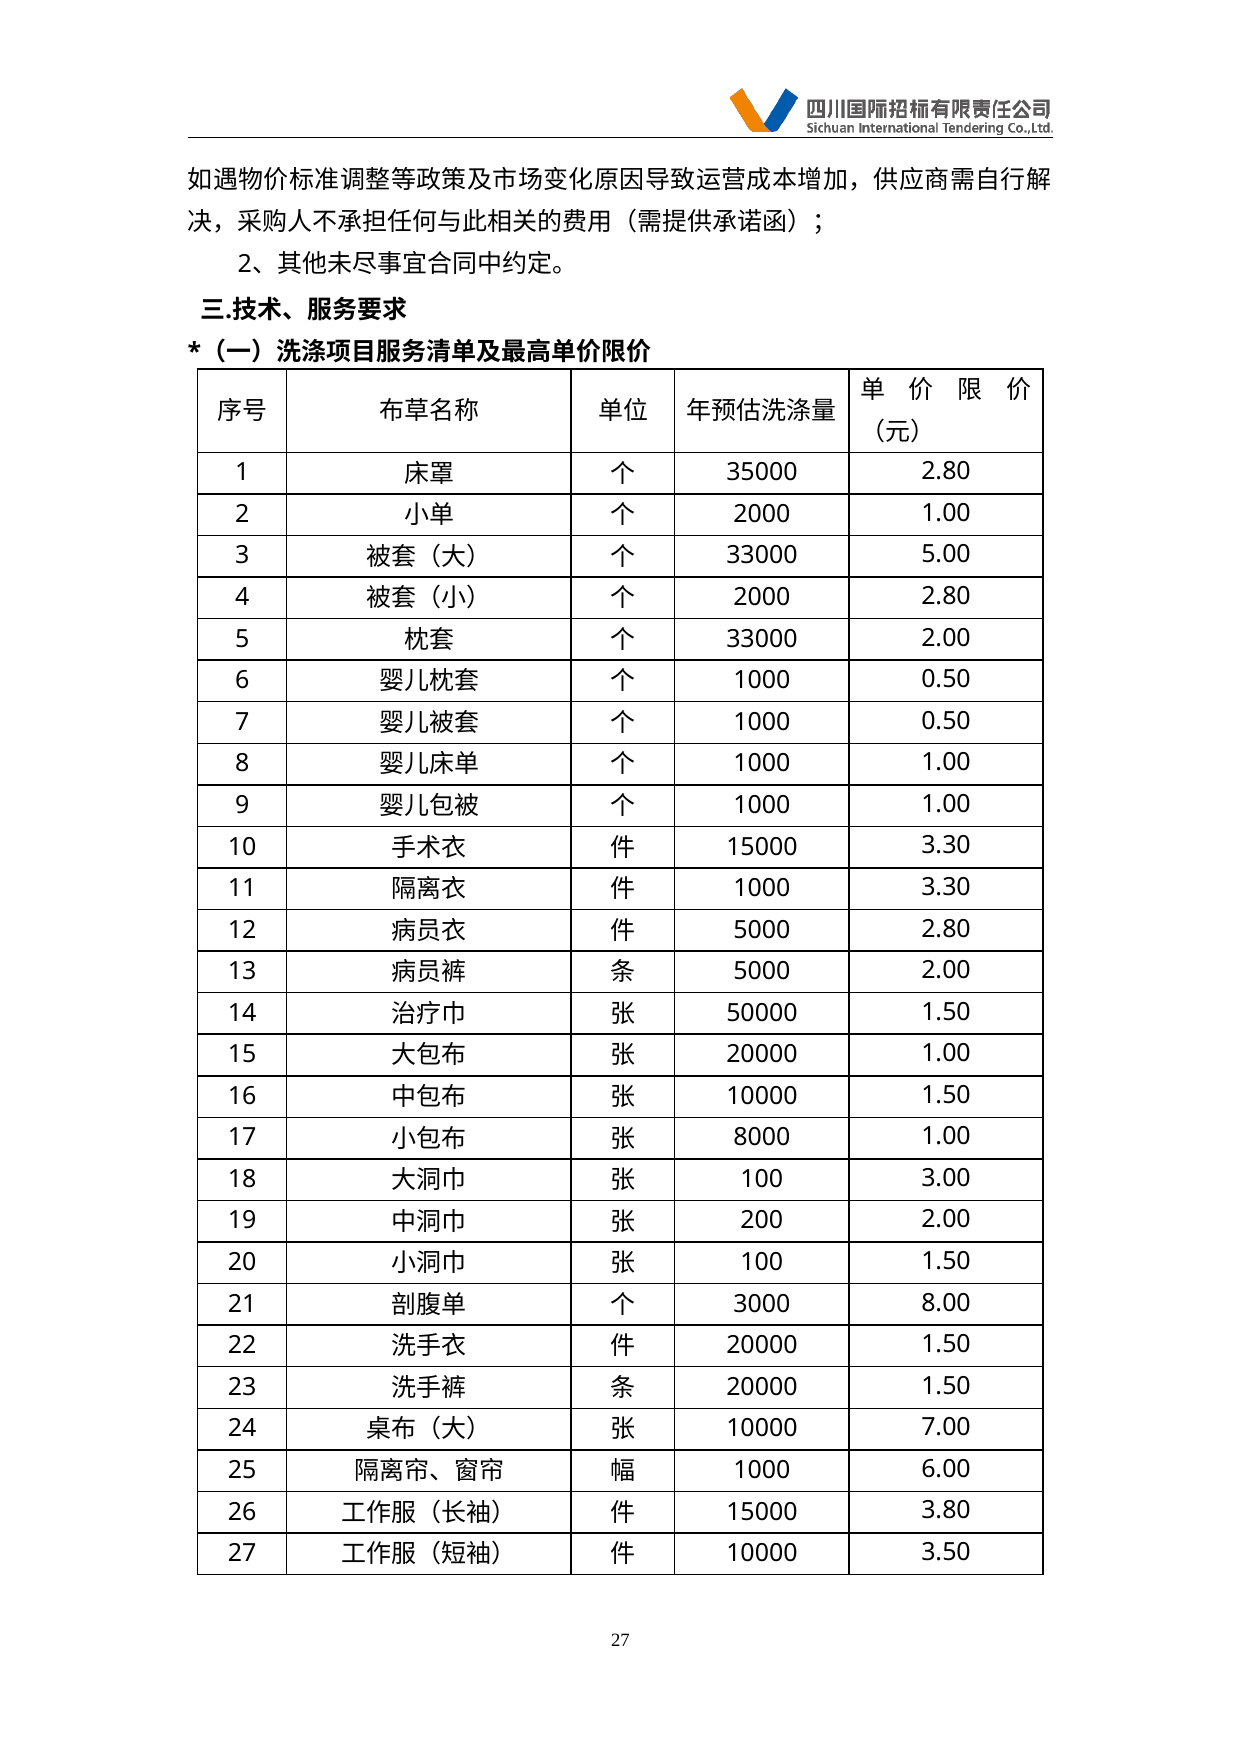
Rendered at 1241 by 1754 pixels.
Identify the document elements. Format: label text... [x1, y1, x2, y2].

table_cell 1.50 [850, 993, 1042, 1033]
table_cell 0.50 [850, 702, 1042, 742]
table_cell 2000 [675, 495, 848, 534]
picture [729, 88, 1053, 135]
table_cell 13 [198, 952, 286, 992]
table_cell 5000 [675, 952, 848, 992]
table_cell 26 [198, 1492, 286, 1532]
table_cell 0.50 [850, 661, 1042, 701]
table_cell 床罩 [287, 453, 570, 493]
table_cell 条 [572, 1367, 674, 1407]
table_header 布草名称 [287, 370, 570, 451]
table_cell 12 [198, 910, 286, 950]
table_cell 5000 [675, 910, 848, 950]
table_cell 11 [198, 869, 286, 909]
table_cell 15000 [675, 1492, 848, 1532]
table_cell 20000 [675, 1035, 848, 1075]
table_cell 15 [198, 1035, 286, 1075]
table_cell 大包布 [287, 1035, 570, 1075]
table_cell 洗手衣 [287, 1326, 570, 1366]
table_cell 2.80 [850, 578, 1042, 618]
table_cell 21 [198, 1284, 286, 1324]
table_cell 1000 [675, 786, 848, 826]
table_cell 50000 [675, 993, 848, 1033]
table_cell 个 [572, 453, 674, 493]
table_cell 16 [198, 1077, 286, 1116]
table_cell 3.30 [850, 869, 1042, 909]
table_cell 个 [572, 578, 674, 618]
table_cell 20000 [675, 1326, 848, 1366]
table_cell 1000 [675, 702, 848, 742]
table_cell 洗手裤 [287, 1367, 570, 1407]
table_cell 张 [572, 1160, 674, 1199]
table_cell 1.00 [850, 1035, 1042, 1075]
table_cell 5.00 [850, 536, 1042, 576]
table_cell 25 [198, 1451, 286, 1491]
table_cell 婴儿枕套 [287, 661, 570, 701]
table_cell 幅 [572, 1451, 674, 1491]
table_cell 剖腹单 [287, 1284, 570, 1324]
table_cell 14 [198, 993, 286, 1033]
table_cell 17 [198, 1118, 286, 1158]
table_cell 10000 [675, 1534, 848, 1574]
table_cell 33000 [675, 536, 848, 576]
table_cell 件 [572, 1492, 674, 1532]
table_cell 2000 [675, 578, 848, 618]
table_cell 1.50 [850, 1367, 1042, 1407]
table_cell 病员裤 [287, 952, 570, 992]
table_cell 10 [198, 827, 286, 867]
table_cell 2 [198, 495, 286, 534]
table_cell 张 [572, 1118, 674, 1158]
table_cell 100 [675, 1243, 848, 1283]
table_cell 100 [675, 1160, 848, 1199]
table_cell 10000 [675, 1409, 848, 1449]
table_cell 大洞巾 [287, 1160, 570, 1199]
table_cell 个 [572, 619, 674, 659]
table_cell 隔离衣 [287, 869, 570, 909]
table_cell 被套（小） [287, 578, 570, 618]
table_cell 个 [572, 661, 674, 701]
table_cell 件 [572, 827, 674, 867]
table_cell 5 [198, 619, 286, 659]
table_cell 3 [198, 536, 286, 576]
table_cell 个 [572, 536, 674, 576]
table_cell 件 [572, 1326, 674, 1366]
table_cell 婴儿被套 [287, 702, 570, 742]
table_cell 2.80 [850, 453, 1042, 493]
table_cell 中洞巾 [287, 1201, 570, 1241]
table_header 单价限价（元） [850, 370, 1042, 451]
table_cell 8.00 [850, 1284, 1042, 1324]
table_header 年预估洗涤量 [675, 370, 848, 451]
table_cell 1.00 [850, 1118, 1042, 1158]
table_cell 个 [572, 495, 674, 534]
table_cell 10000 [675, 1077, 848, 1116]
table_cell 33000 [675, 619, 848, 659]
table_cell 件 [572, 1534, 674, 1574]
table_cell 27 [198, 1534, 286, 1574]
table_cell 2.00 [850, 952, 1042, 992]
table_cell 8000 [675, 1118, 848, 1158]
table_cell 2.00 [850, 1201, 1042, 1241]
table_cell 中包布 [287, 1077, 570, 1116]
table_cell 3.50 [850, 1534, 1042, 1574]
table_cell 7 [198, 702, 286, 742]
text 2、其他未尽事宜合同中约定。 [187, 243, 1053, 279]
table_cell 200 [675, 1201, 848, 1241]
table_cell 治疗巾 [287, 993, 570, 1033]
table_cell 1000 [675, 1451, 848, 1491]
table_cell 1.50 [850, 1326, 1042, 1366]
table_header 单位 [572, 370, 674, 451]
table_cell 条 [572, 952, 674, 992]
table_cell 件 [572, 910, 674, 950]
text *（一）洗涤项目服务清单及最高单价限价 [187, 327, 1053, 368]
table_cell 个 [572, 744, 674, 784]
table_cell 张 [572, 1409, 674, 1449]
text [187, 160, 1053, 238]
table_cell 1.50 [850, 1077, 1042, 1116]
table_cell 2.00 [850, 619, 1042, 659]
table_cell 35000 [675, 453, 848, 493]
table_cell 3.30 [850, 827, 1042, 867]
table_cell 3.00 [850, 1160, 1042, 1199]
table_cell 小洞巾 [287, 1243, 570, 1283]
table_cell 个 [572, 702, 674, 742]
table_cell 被套（大） [287, 536, 570, 576]
table_cell 工作服（短袖） [287, 1534, 570, 1574]
table_cell 9 [198, 786, 286, 826]
subtitle 三.技术、服务要求 [187, 285, 1053, 327]
table_cell 1.00 [850, 786, 1042, 826]
table_cell 件 [572, 869, 674, 909]
table_cell 24 [198, 1409, 286, 1449]
table_cell 工作服（长袖） [287, 1492, 570, 1532]
table_cell 1.50 [850, 1243, 1042, 1283]
table_cell 8 [198, 744, 286, 784]
table_cell 20 [198, 1243, 286, 1283]
table_cell 23 [198, 1367, 286, 1407]
table_cell 张 [572, 1243, 674, 1283]
table_cell 婴儿包被 [287, 786, 570, 826]
table_cell 1000 [675, 869, 848, 909]
table_cell 1000 [675, 744, 848, 784]
table_cell 隔离帘、窗帘 [287, 1451, 570, 1491]
table_cell 4 [198, 578, 286, 618]
table_cell 张 [572, 1035, 674, 1075]
table_cell 婴儿床单 [287, 744, 570, 784]
table_cell 张 [572, 993, 674, 1033]
table_cell 15000 [675, 827, 848, 867]
table_header 序号 [198, 370, 286, 451]
table_cell 个 [572, 786, 674, 826]
table_cell 枕套 [287, 619, 570, 659]
table_cell 手术衣 [287, 827, 570, 867]
table_cell 1.00 [850, 495, 1042, 534]
table_cell 病员衣 [287, 910, 570, 950]
table_cell 小包布 [287, 1118, 570, 1158]
table_cell 6.00 [850, 1451, 1042, 1491]
table_cell 小单 [287, 495, 570, 534]
table_cell 个 [572, 1284, 674, 1324]
table_cell 桌布（大） [287, 1409, 570, 1449]
table_cell 1.00 [850, 744, 1042, 784]
table_cell 19 [198, 1201, 286, 1241]
table_cell 18 [198, 1160, 286, 1199]
table_cell 7.00 [850, 1409, 1042, 1449]
table_cell 3.80 [850, 1492, 1042, 1532]
table_cell 2.80 [850, 910, 1042, 950]
table_cell 1000 [675, 661, 848, 701]
table_cell 22 [198, 1326, 286, 1366]
table_cell 6 [198, 661, 286, 701]
table_cell 3000 [675, 1284, 848, 1324]
table_cell 20000 [675, 1367, 848, 1407]
table_cell 张 [572, 1077, 674, 1116]
table_cell 1 [198, 453, 286, 493]
table_cell 张 [572, 1201, 674, 1241]
